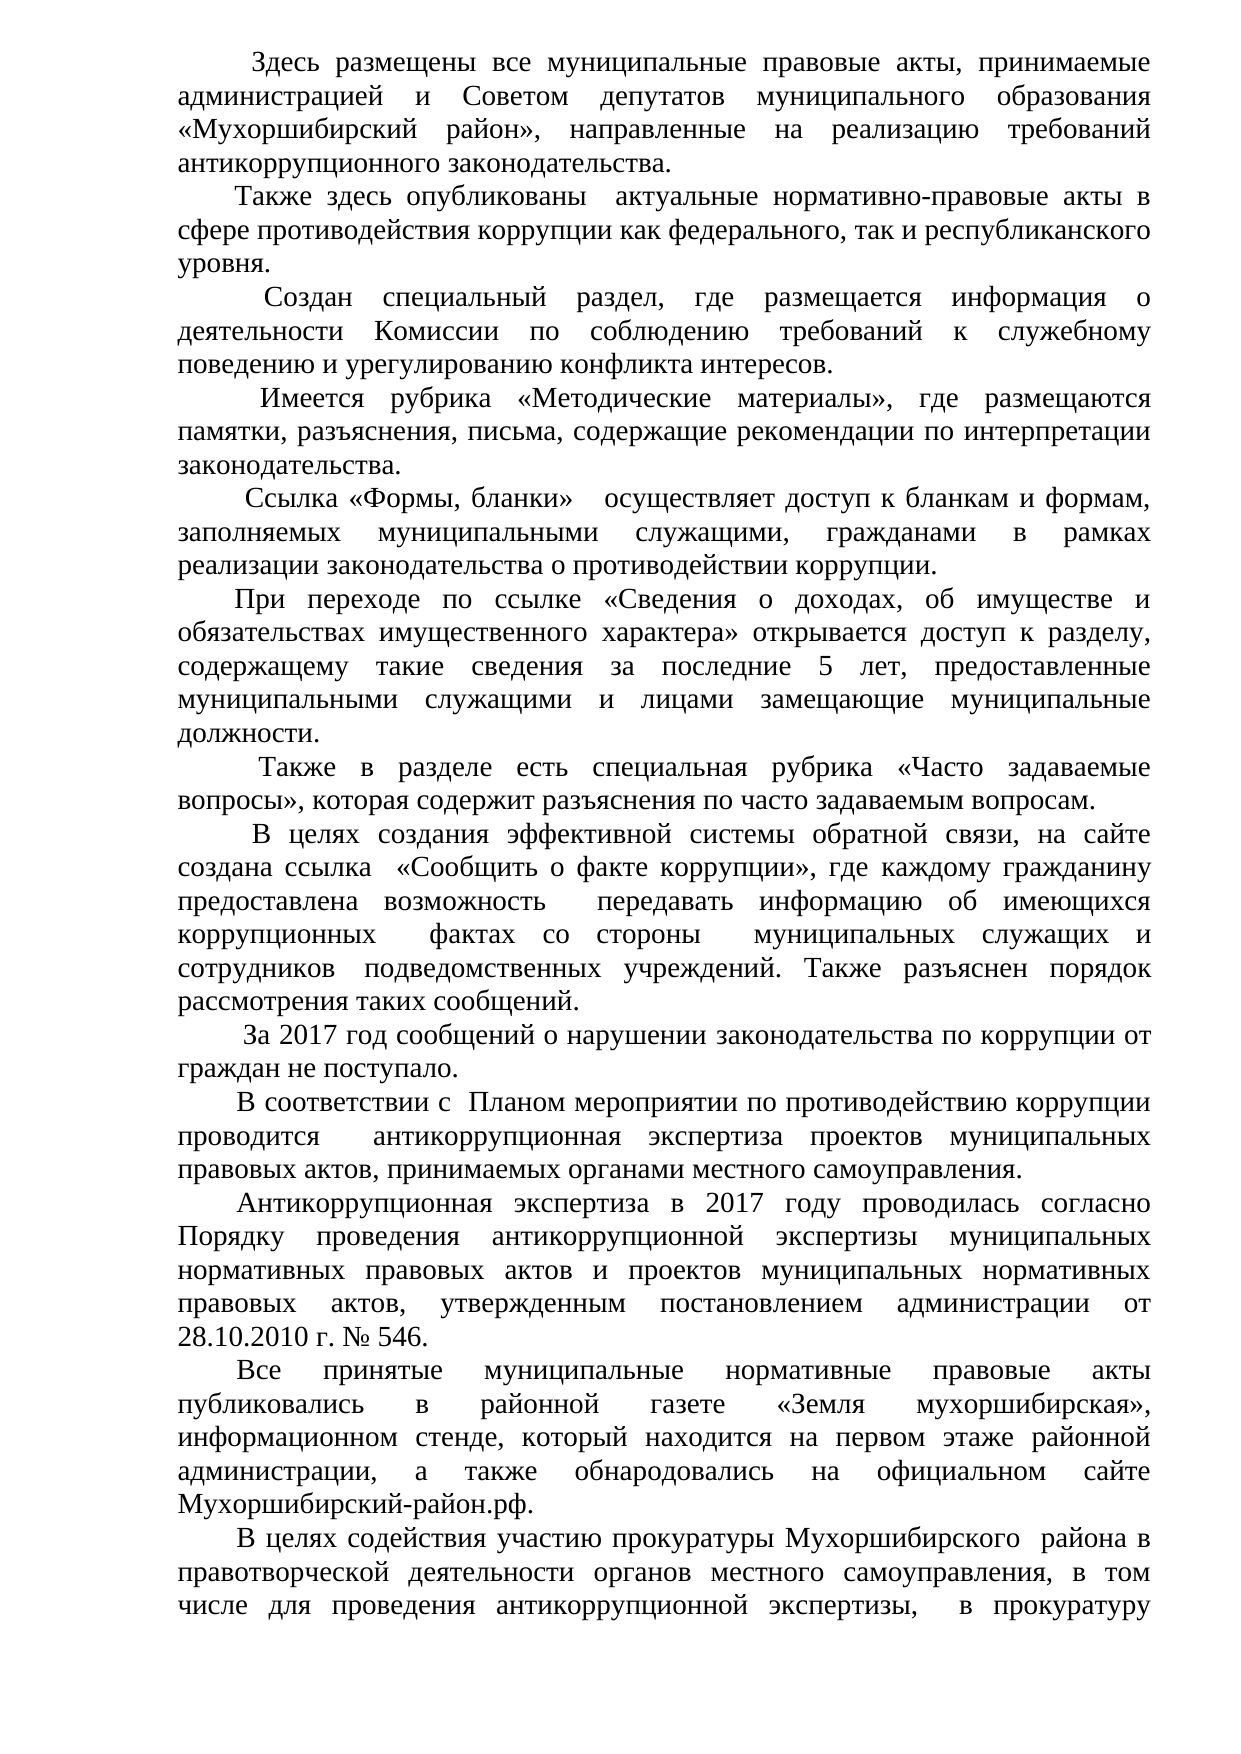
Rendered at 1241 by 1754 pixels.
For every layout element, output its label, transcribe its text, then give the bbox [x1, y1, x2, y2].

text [177, 1520, 1152, 1621]
text Антикоррупционная экспертиза в 2017 году проводилась согласно Порядку проведения антикоррупционной экспертизы муниципальных нормативных правовых актов и проектов муниципальных нормативных правовых актов, утвержденным постановлением администрации от 28.10.2010 г. № 546. [177, 1185, 1152, 1352]
text Также здесь опубликованы актуальные нормативно-правовые акты в сфере противодействия коррупции как федерального, так и республиканского уровня. [177, 178, 1152, 279]
text При переходе по ссылке «Сведения о доходах, об имуществе и обязательствах имущественного характера» открывается доступ к разделу, содержащему такие сведения за последние 5 лет, предоставленные муниципальными служащими и лицами замещающие муниципальные должности. [177, 581, 1152, 749]
text За 2017 год сообщений о нарушении законодательства по коррупции от граждан не поступало. [177, 1017, 1152, 1084]
text Также в разделе есть специальная рубрика «Часто задаваемые вопросы», которая содержит разъяснения по часто задаваемым вопросам. [177, 749, 1152, 816]
text Создан специальный раздел, где размещается информация о деятельности Комиссии по соблюдению требований к служебному поведению и урегулированию конфликта интересов. [177, 279, 1152, 380]
list Здесь размещены все муниципальные правовые акты, принимаемые администрацией и Советом депутатов муниципального образования «Мухоршибирский район», направленные на реализацию требований антикоррупционного законодательства. [177, 44, 1152, 178]
text В целях создания эффективной системы обратной связи, на сайте создана ссылка «Сообщить о факте коррупции», где каждому гражданину предоставлена возможность передавать информацию об имеющихся коррупционных фактах со стороны муниципальных служащих и сотрудников подведомственных учреждений. Также разъяснен порядок рассмотрения таких сообщений. [177, 816, 1152, 1017]
text Имеется рубрика «Методические материалы», где размещаются памятки, разъяснения, письма, содержащие рекомендации по интерпретации законодательства. [177, 380, 1152, 480]
list В соответствии с Планом мероприятии по противодействию коррупции проводится антикоррупционная экспертиза проектов муниципальных правовых актов, принимаемых органами местного самоуправления. [177, 1084, 1152, 1185]
text Все принятые муниципальные нормативные правовые акты публиковались в районной газете «Земля мухоршибирская», информационном стенде, который находится на первом этаже районной администрации, а также обнародовались на официальном сайте Мухоршибирский-район.рф. [177, 1352, 1152, 1520]
text Ссылка «Формы, бланки» осуществляет доступ к бланкам и формам, заполняемых муниципальными служащими, гражданами в рамках реализации законодательства о противодействии коррупции. [177, 480, 1152, 581]
